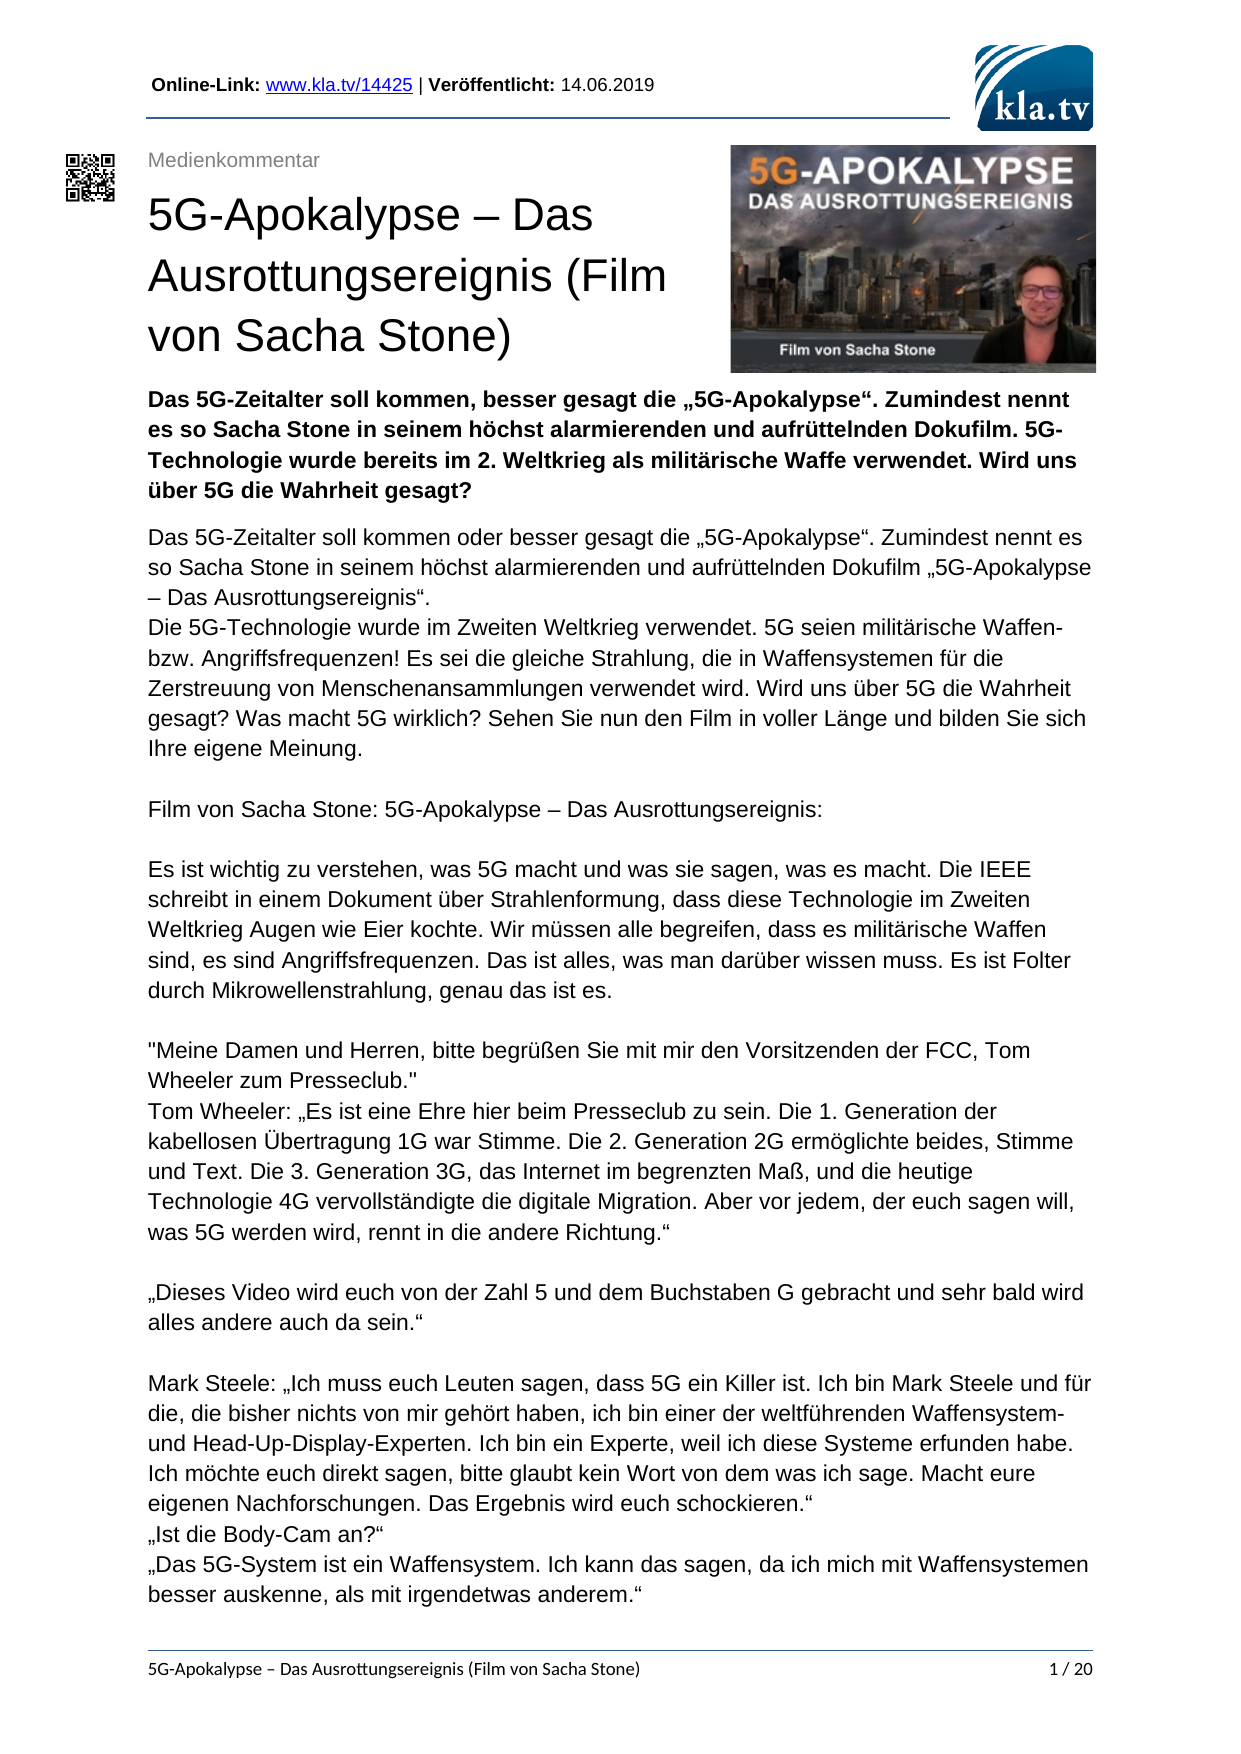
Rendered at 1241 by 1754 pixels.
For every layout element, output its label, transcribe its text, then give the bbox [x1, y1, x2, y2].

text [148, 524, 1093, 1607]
text 5G-Apokalypse – Das Ausrottungsereignis (Film von Sacha Stone) [148, 188, 1093, 362]
text Medienkommentar [148, 148, 1093, 172]
text Das 5G-Zeitalter soll kommen, besser gesagt die „5G-Apokalypse“. Zumindest nennt es so Sacha Stone in seinem höchst alarmierenden und aufrüttelnden Dokufilm. 5G-Technologie wurde bereits im 2. Weltkrieg als militärische Waffe verwendet. Wird uns über 5G die Wahrheit gesagt? [148, 386, 1093, 503]
